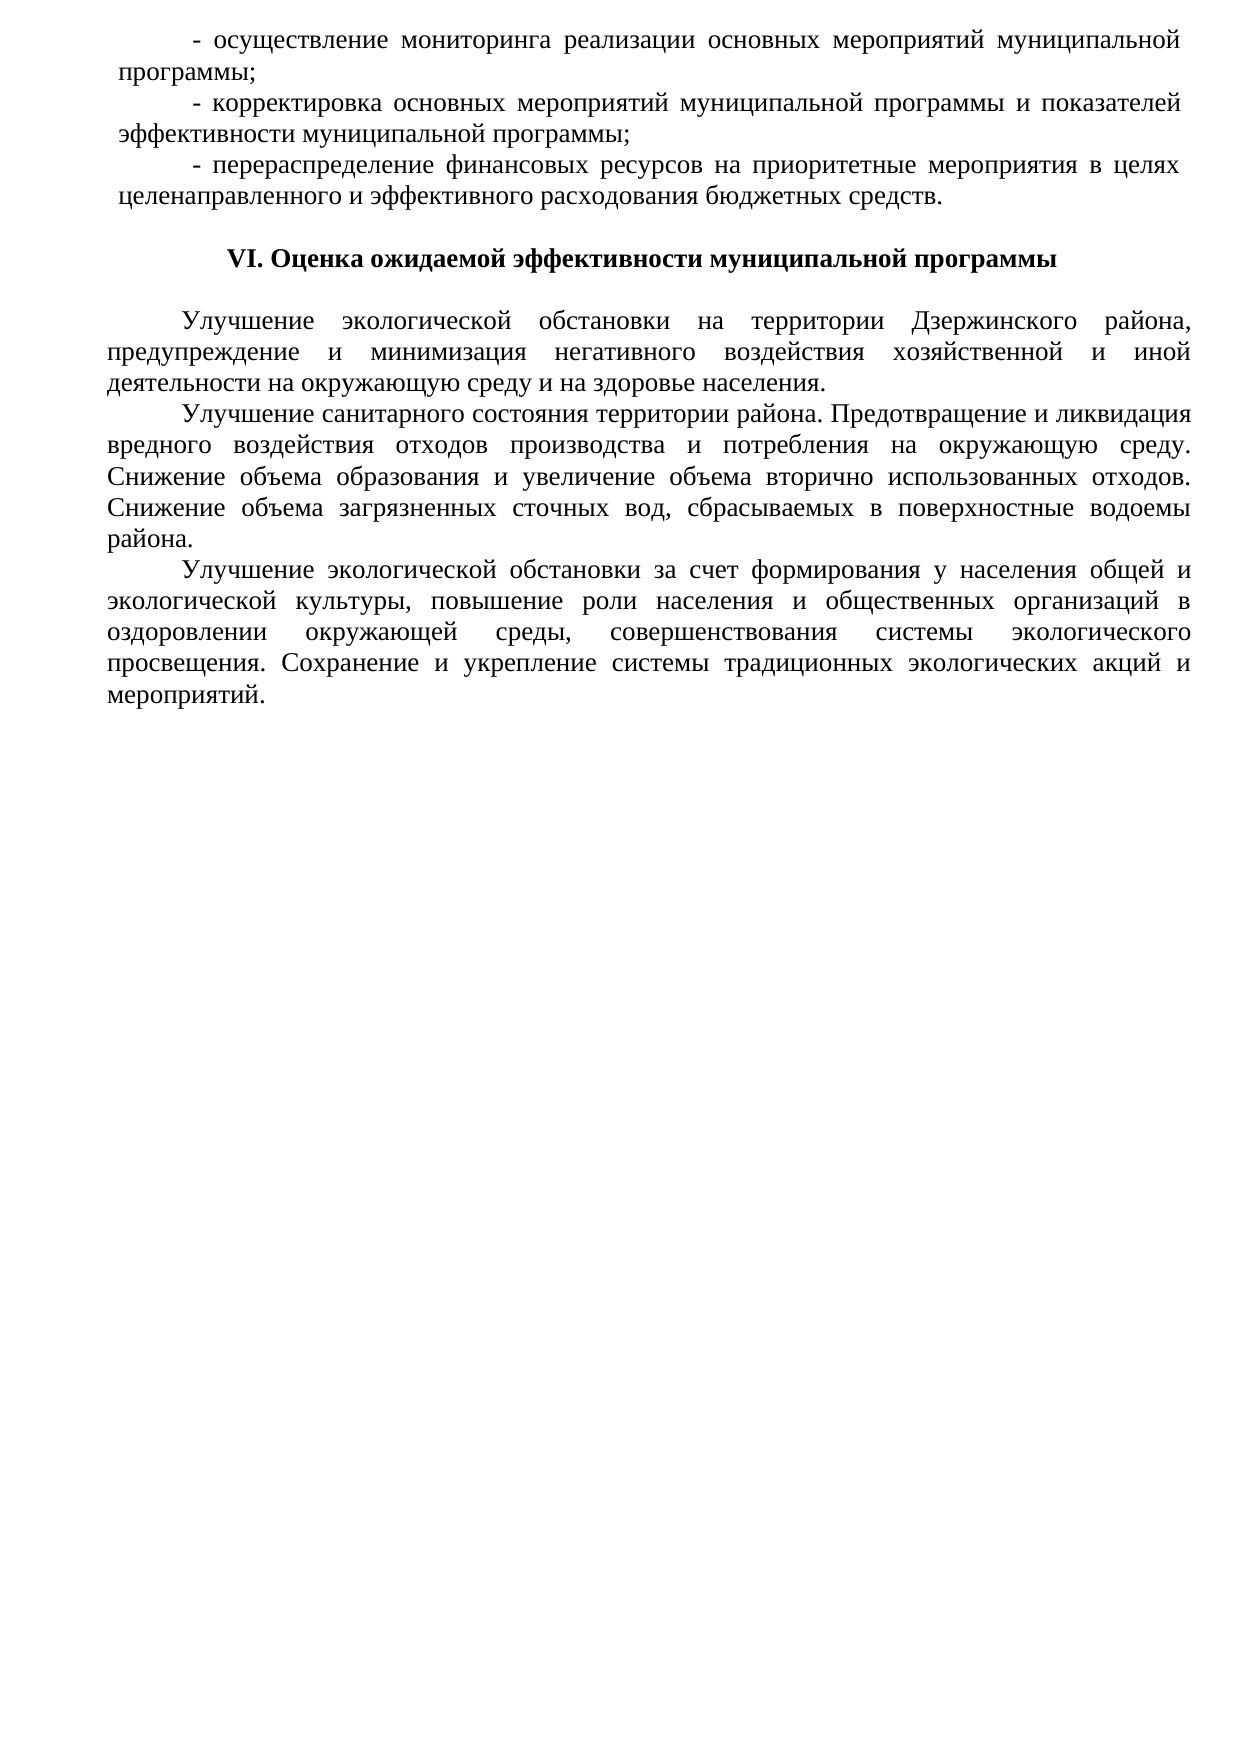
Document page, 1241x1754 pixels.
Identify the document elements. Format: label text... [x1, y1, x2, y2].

text Улучшение экологической обстановки за счет формирования у населения общей и экологической культуры, повышение роли населения и общественных организаций в оздоровлении окружающей среды, совершенствования системы экологического просвещения. Сохранение и укрепление системы традиционных экологических акций и мероприятий. [107, 553, 1192, 709]
text VI. Оценка ожидаемой эффективности муниципальной программы [103, 242, 1181, 273]
text - осуществление мониторинга реализации основных мероприятий муниципальной программы; [118, 24, 1181, 86]
text Улучшение санитарного состояния территории района. Предотвращение и ликвидация вредного воздействия отходов производства и потребления на окружающую среду. Снижение объема образования и увеличение объема вторично использованных отходов. Снижение объема загрязненных сточных вод, сбрасываемых в поверхностные водоемы района. [107, 397, 1192, 553]
text - перераспределение финансовых ресурсов на приоритетные мероприятия в целях целенаправленного и эффективного расходования бюджетных средств. [118, 148, 1181, 211]
text Улучшение экологической обстановки на территории Дзержинского района, предупреждение и минимизация негативного воздействия хозяйственной и иной деятельности на окружающую среду и на здоровье населения. [107, 304, 1192, 397]
text - корректировка основных мероприятий муниципальной программы и показателей эффективности муниципальной программы; [118, 86, 1181, 148]
